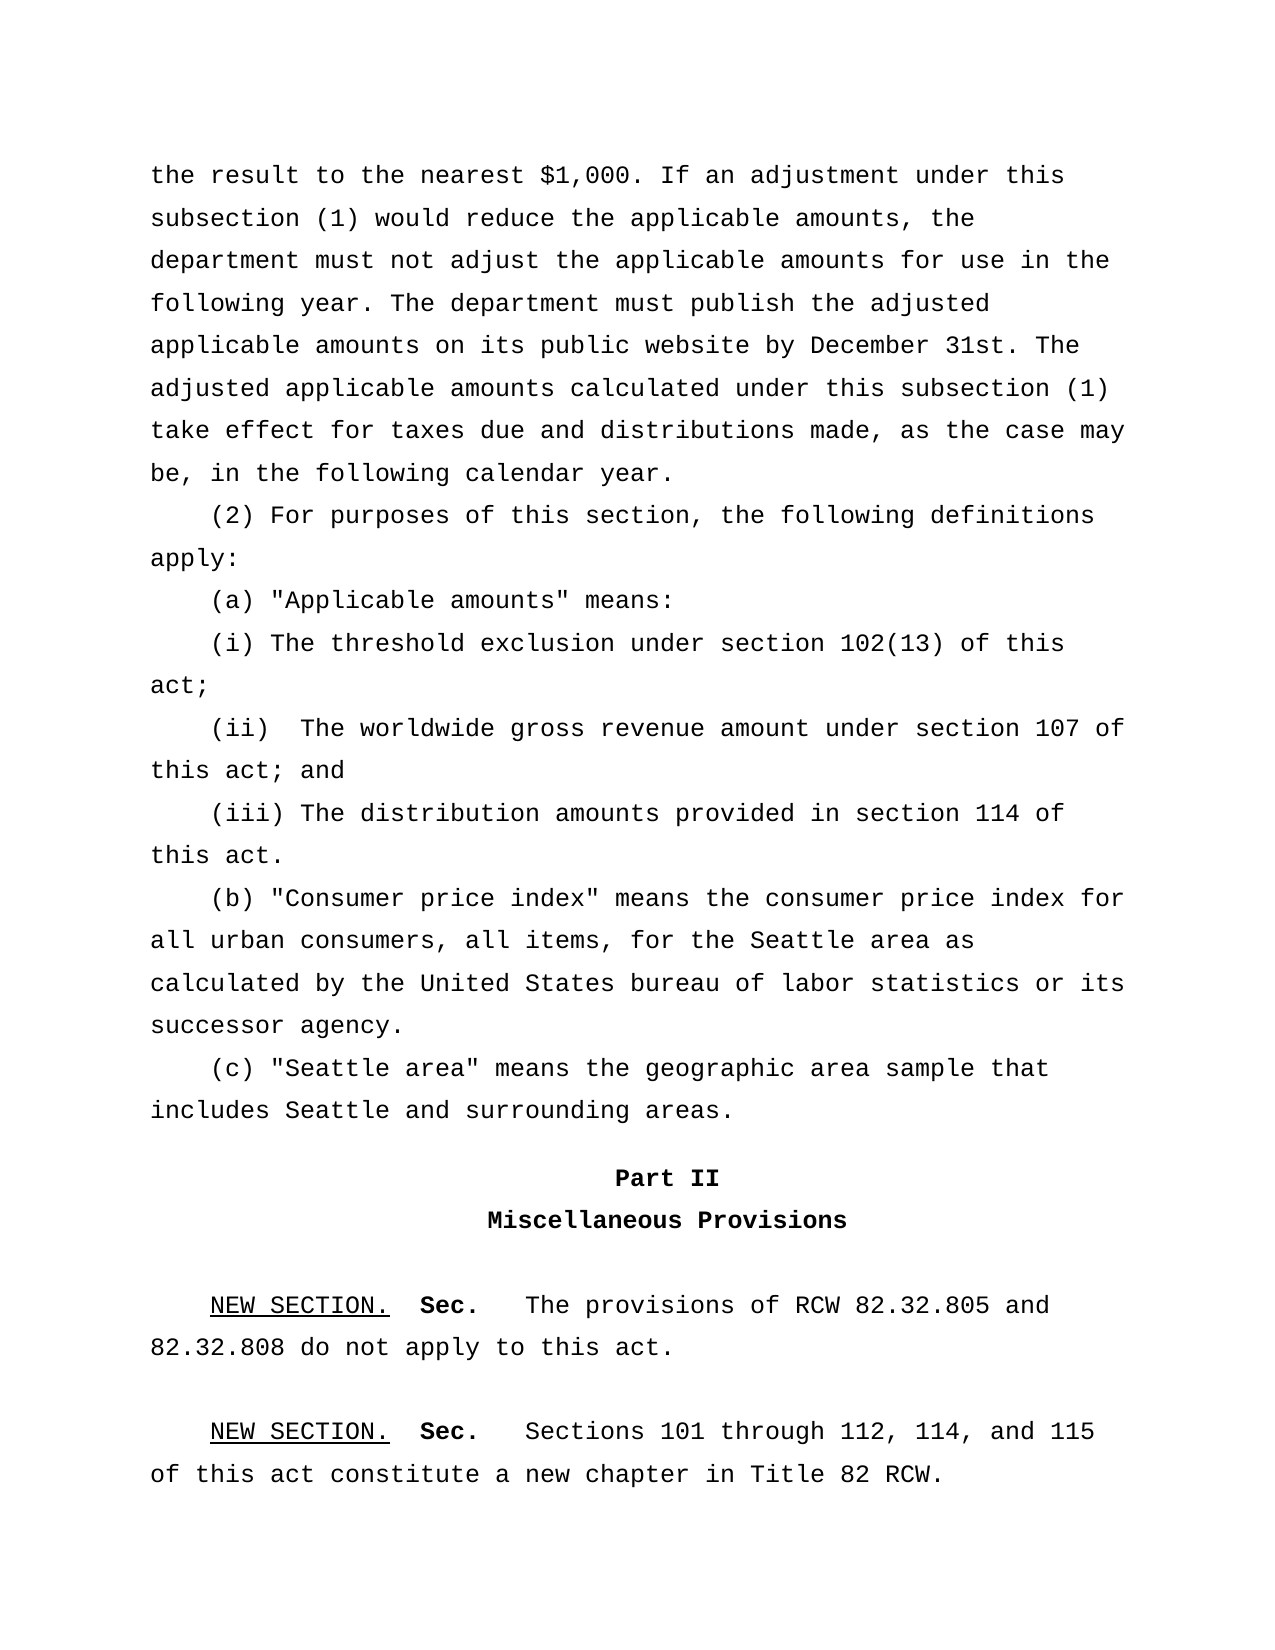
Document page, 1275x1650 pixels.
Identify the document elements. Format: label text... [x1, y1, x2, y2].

text (ii) The worldwide gross revenue amount under section 107 of this act; and [150, 702, 1125, 787]
text NEW SECTION. Sec. The provisions of RCW 82.32.805 and 82.32.808 do not apply to this act. [150, 1279, 1125, 1364]
text (b) "Consumer price index" means the consumer price index for all urban consumers, all items, for the Seattle area as calculated by the United States bureau of labor statistics or its successor agency. [150, 872, 1125, 1042]
text (iii) The distribution amounts provided in section 114 of this act. [150, 787, 1125, 872]
text NEW SECTION. Sec. Sections 101 through 112, 114, and 115 of this act constitute a new chapter in Title 82 RCW. [150, 1406, 1125, 1491]
text (2) For purposes of this section, the following definitions apply: [150, 490, 1125, 575]
text Miscellaneous Provisions [150, 1195, 1125, 1237]
text (c) "Seattle area" means the geographic area sample that includes Seattle and surrounding areas. [150, 1042, 1125, 1127]
text Part II [150, 1152, 1125, 1195]
text (i) The threshold exclusion under section 102(13) of this act; [150, 617, 1125, 702]
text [150, 150, 1125, 490]
text (a) "Applicable amounts" means: [150, 575, 1125, 617]
